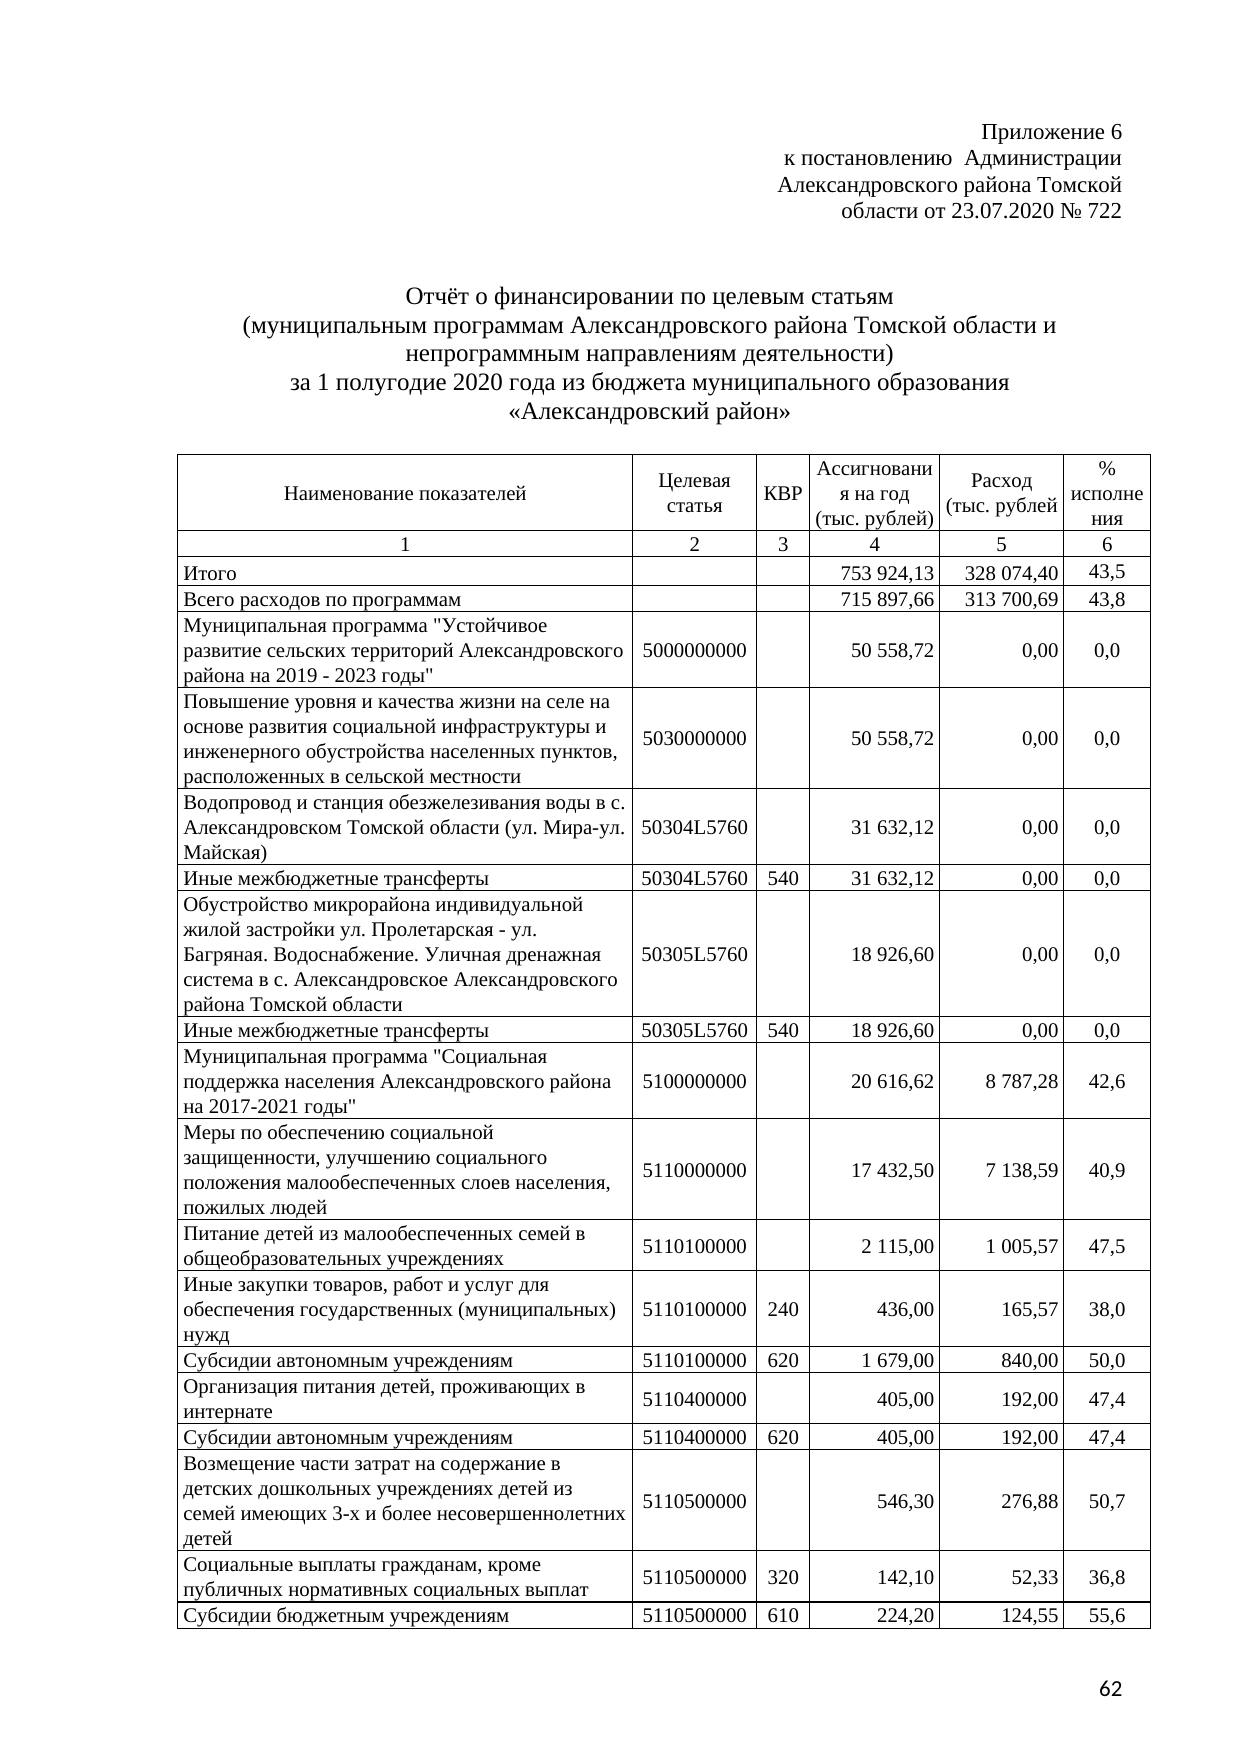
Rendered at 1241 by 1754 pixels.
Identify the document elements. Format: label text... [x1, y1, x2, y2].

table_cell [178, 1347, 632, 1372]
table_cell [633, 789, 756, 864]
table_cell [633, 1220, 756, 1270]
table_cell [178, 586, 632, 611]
text Отчёт о финансировании по целевым статьям [177, 281, 1122, 310]
text (муниципальным программам Александровского района Томской области и непрограммным направлениям деятельности) [177, 310, 1122, 367]
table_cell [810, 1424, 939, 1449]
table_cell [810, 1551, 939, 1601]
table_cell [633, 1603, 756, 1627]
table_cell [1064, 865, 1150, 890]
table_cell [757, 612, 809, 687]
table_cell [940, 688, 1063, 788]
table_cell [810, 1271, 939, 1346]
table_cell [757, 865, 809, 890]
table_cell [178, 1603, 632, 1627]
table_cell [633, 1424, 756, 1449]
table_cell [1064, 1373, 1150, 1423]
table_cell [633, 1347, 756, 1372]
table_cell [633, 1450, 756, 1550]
text «Александровский район» [177, 396, 1122, 425]
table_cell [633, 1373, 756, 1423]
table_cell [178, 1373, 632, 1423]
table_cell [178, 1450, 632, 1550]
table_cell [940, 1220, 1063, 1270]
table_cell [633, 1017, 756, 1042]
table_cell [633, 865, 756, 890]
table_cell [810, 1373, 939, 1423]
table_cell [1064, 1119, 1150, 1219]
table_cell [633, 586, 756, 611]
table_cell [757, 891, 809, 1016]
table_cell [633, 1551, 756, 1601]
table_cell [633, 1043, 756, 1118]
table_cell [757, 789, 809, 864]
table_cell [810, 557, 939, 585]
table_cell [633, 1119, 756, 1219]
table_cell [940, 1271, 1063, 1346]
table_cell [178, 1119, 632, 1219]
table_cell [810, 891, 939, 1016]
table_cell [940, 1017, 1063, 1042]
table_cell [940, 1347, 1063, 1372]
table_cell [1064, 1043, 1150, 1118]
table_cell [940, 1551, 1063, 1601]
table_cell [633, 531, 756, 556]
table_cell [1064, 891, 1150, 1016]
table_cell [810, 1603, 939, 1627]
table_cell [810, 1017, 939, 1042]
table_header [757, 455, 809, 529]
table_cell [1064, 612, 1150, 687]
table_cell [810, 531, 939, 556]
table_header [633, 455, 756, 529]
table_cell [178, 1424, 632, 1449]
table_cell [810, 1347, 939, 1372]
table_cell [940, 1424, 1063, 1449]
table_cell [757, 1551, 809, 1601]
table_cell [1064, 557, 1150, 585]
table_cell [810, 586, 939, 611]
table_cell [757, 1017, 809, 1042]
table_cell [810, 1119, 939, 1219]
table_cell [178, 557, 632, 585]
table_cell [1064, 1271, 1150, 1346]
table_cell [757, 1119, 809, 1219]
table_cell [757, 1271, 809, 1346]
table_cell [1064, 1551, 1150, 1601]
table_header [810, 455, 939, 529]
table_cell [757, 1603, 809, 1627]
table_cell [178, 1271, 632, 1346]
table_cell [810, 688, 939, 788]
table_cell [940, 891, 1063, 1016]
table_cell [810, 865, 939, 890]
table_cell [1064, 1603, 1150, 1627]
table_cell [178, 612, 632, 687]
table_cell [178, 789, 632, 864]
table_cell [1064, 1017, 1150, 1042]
text за 1 полугодие 2020 года из бюджета муниципального образования [177, 367, 1122, 396]
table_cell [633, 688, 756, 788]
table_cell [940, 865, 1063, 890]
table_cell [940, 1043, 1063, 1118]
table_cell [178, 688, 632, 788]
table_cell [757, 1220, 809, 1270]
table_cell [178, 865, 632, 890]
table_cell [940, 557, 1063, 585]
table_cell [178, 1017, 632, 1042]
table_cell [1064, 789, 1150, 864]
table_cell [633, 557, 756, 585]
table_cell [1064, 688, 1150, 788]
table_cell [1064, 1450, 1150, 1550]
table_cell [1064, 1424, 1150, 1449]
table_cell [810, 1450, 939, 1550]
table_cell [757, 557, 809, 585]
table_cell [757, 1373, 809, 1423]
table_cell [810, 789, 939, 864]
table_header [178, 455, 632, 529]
text к постановлению Администрации [177, 144, 1122, 171]
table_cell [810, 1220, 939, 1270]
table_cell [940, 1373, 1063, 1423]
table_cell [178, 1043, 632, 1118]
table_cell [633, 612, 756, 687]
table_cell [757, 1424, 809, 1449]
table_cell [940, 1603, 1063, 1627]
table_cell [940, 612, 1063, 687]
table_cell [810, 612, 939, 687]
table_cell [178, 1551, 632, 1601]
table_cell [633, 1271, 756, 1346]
text Приложение 6 [177, 118, 1122, 144]
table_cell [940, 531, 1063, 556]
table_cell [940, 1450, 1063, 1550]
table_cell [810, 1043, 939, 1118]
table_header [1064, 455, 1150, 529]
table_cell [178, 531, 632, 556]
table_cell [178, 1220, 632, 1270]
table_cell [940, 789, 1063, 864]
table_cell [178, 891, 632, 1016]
text области от 23.07.2020 № 722 [177, 197, 1122, 223]
text Александровского района Томской [177, 171, 1122, 197]
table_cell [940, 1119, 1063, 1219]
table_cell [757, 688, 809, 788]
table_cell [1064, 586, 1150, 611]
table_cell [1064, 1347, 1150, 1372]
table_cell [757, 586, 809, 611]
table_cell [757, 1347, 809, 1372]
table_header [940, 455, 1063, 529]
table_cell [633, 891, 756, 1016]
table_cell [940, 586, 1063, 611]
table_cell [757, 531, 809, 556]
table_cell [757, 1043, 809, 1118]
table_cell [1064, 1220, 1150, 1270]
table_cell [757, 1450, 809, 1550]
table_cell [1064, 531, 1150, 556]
